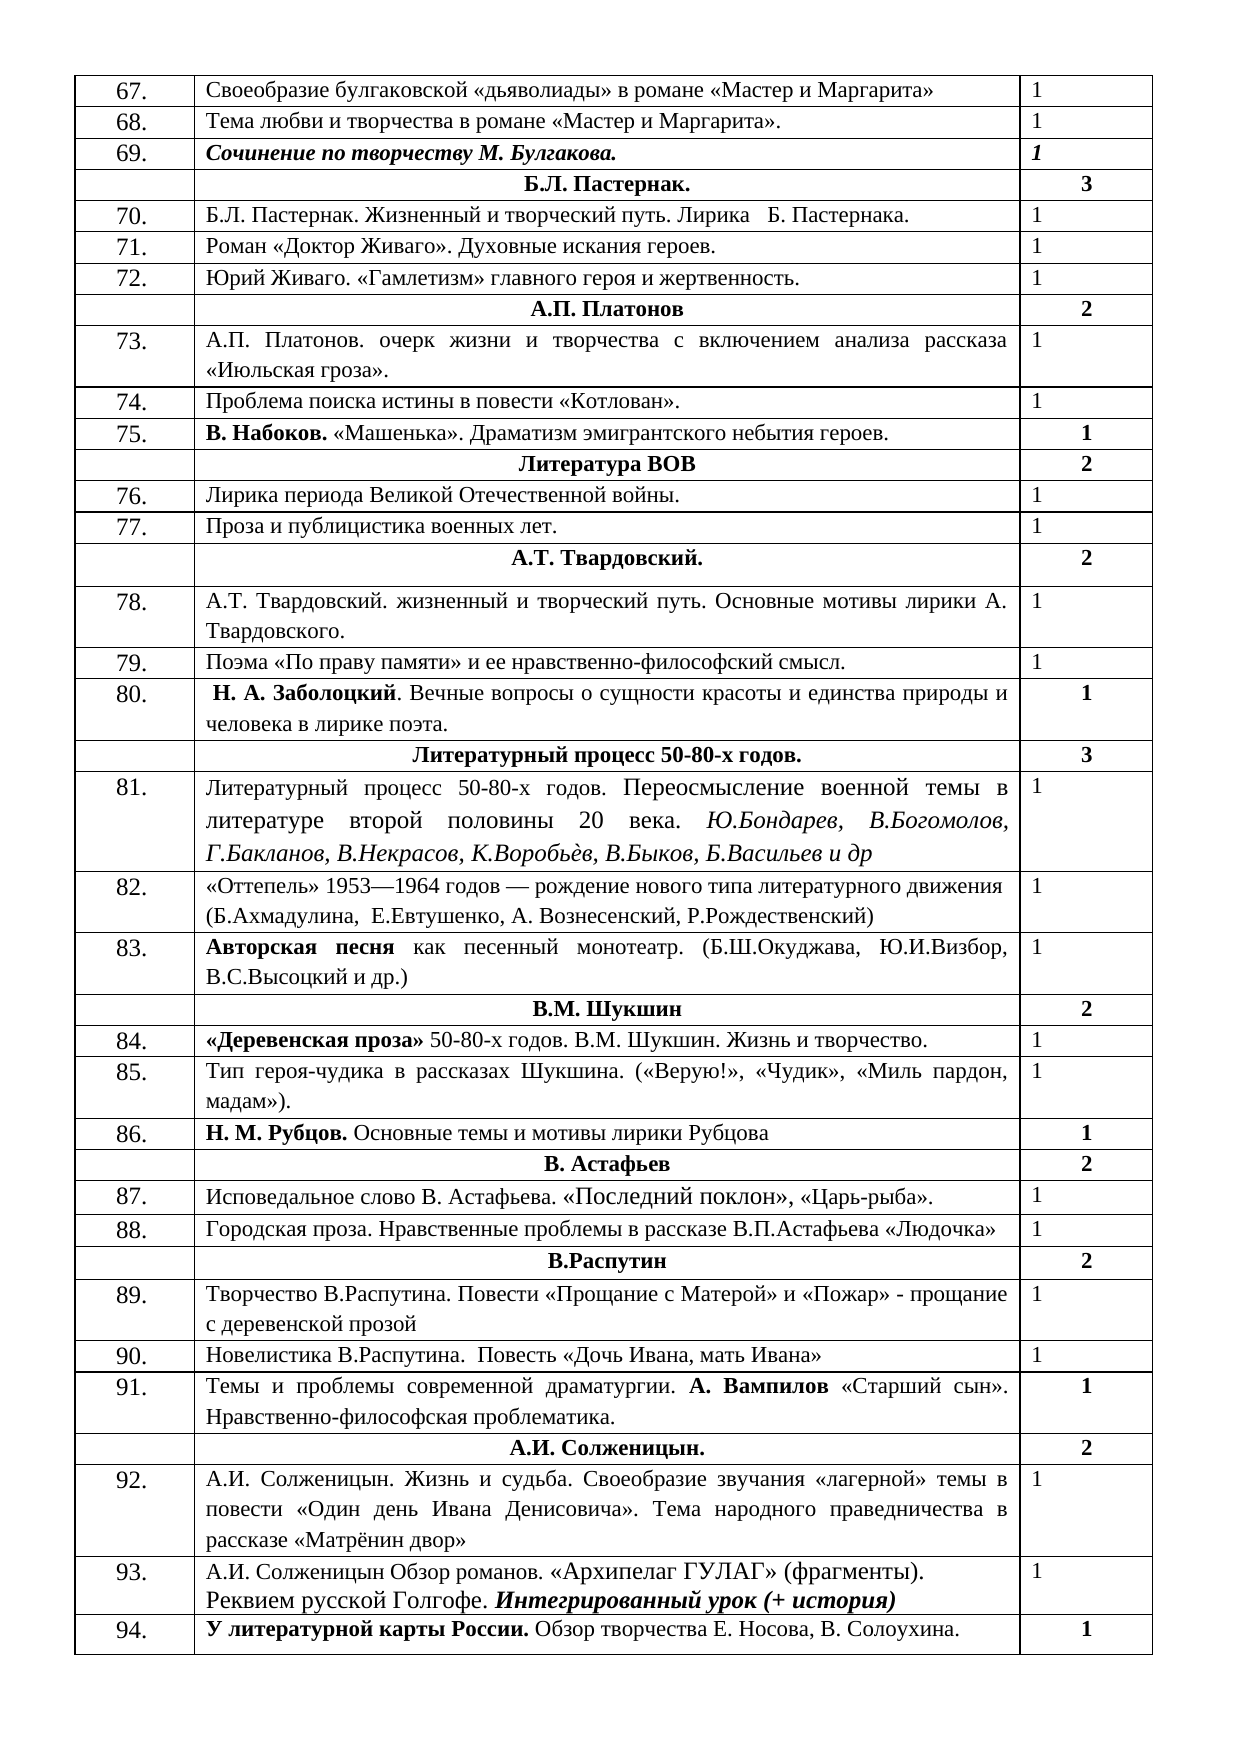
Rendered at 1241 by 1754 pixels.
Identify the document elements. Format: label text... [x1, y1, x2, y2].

table_cell 3 [1021, 741, 1152, 771]
table_cell У литературной карты России. Обзор творчества Е. Носова, В. Солоухина. [195, 1615, 1019, 1654]
table_cell [76, 107, 194, 137]
table_cell А.И. Солженицын Обзор романов. «Архипелаг ГУЛАГ» (фрагменты). Реквием русской Голгофе. Интегрированный урок (+ история) [195, 1557, 1019, 1614]
table_cell [76, 76, 194, 106]
table_cell [76, 741, 194, 771]
table_cell 2 [1021, 295, 1152, 325]
table_cell [76, 170, 194, 200]
table_cell 1 [1021, 1057, 1152, 1118]
table_cell [76, 1247, 194, 1279]
table_cell 1 [1021, 419, 1152, 449]
table_cell Новелистика В.Распутина. Повесть «Дочь Ивана, мать Ивана» [195, 1341, 1019, 1371]
table_cell 1 [1021, 1119, 1152, 1149]
table_cell 1 [1021, 481, 1152, 511]
table_cell Б.Л. Пастернак. Жизненный и творческий путь. Лирика Б. Пастернака. [195, 201, 1019, 231]
table_cell Б.Л. Пастернак. [195, 170, 1019, 200]
table_cell [76, 1150, 194, 1180]
table_cell Н. А. Заболоцкий. Вечные вопросы о сущности красоты и единства природы и человека в лирике поэта. [195, 679, 1019, 740]
table_cell [76, 1057, 194, 1118]
table_cell «Оттепель» 1953—1964 годов — рождение нового типа литературного движения (Б.Ахмадулина, Е.Евтушенко, А. Вознесенский, Р.Рождественский) [195, 872, 1019, 932]
table_cell 1 [1021, 679, 1152, 740]
table_cell [76, 1280, 194, 1340]
table_cell 1 [1021, 1557, 1152, 1614]
table_cell [76, 201, 194, 231]
table_cell 1 [1021, 648, 1152, 678]
table_cell [76, 995, 194, 1025]
table_cell Авторская песня как песенный монотеатр. (Б.Ш.Окуджава, Ю.И.Визбор, В.С.Высоцкий и др.) [195, 933, 1019, 994]
table_cell [76, 513, 194, 543]
table_cell [76, 1465, 194, 1556]
table_cell 1 [1021, 201, 1152, 231]
table_cell Своеобразие булгаковской «дьяволиады» в романе «Мастер и Маргарита» [195, 76, 1019, 106]
table_cell Литературный процесс 50-80-х годов. [195, 741, 1019, 771]
table_cell [76, 872, 194, 932]
table_cell Проза и публицистика военных лет. [195, 513, 1019, 543]
table_cell [76, 544, 194, 586]
table_cell Н. М. Рубцов. Основные темы и мотивы лирики Рубцова [195, 1119, 1019, 1149]
table_cell Темы и проблемы современной драматургии. А. Вампилов «Старший сын». Нравственно-философская проблематика. [195, 1373, 1019, 1433]
table_cell [76, 587, 194, 647]
table_cell [76, 481, 194, 511]
table_cell Городская проза. Нравственные проблемы в рассказе В.П.Астафьева «Людочка» [195, 1215, 1019, 1246]
table_cell 2 [1021, 1247, 1152, 1279]
table_cell 1 [1021, 264, 1152, 294]
table_cell Литературный процесс 50-80-х годов. Переосмысление военной темы в литературе второй половины 20 века. Ю.Бондарев, В.Богомолов, Г.Бакланов, В.Некрасов, К.Воробьѐв, В.Быков, Б.Васильев и др [195, 772, 1019, 871]
table_cell Проблема поиска истины в повести «Котлован». [195, 388, 1019, 418]
table_cell 1 [1021, 1341, 1152, 1371]
table_cell [76, 295, 194, 325]
table_cell [76, 1181, 194, 1214]
table_cell [76, 232, 194, 262]
table_cell [76, 1373, 194, 1433]
table_cell 1 [1021, 107, 1152, 137]
table_cell Лирика периода Великой Отечественной войны. [195, 481, 1019, 511]
table_cell [76, 419, 194, 449]
table_cell 2 [1021, 995, 1152, 1025]
table_cell 1 [1021, 1026, 1152, 1056]
table_cell 1 [1021, 872, 1152, 932]
table_cell 1 [1021, 1465, 1152, 1556]
table_cell [76, 264, 194, 294]
table_cell Сочинение по творчеству М. Булгакова. [195, 139, 1019, 169]
table_cell 2 [1021, 544, 1152, 586]
table_cell Творчество В.Распутина. Повести «Прощание с Матерой» и «Пожар» - прощание с деревенской прозой [195, 1280, 1019, 1340]
table_cell 2 [1021, 450, 1152, 480]
table_cell 1 [1021, 933, 1152, 994]
table_cell Роман «Доктор Живаго». Духовные искания героев. [195, 232, 1019, 262]
table_cell [76, 648, 194, 678]
table_cell 2 [1021, 1150, 1152, 1180]
table_cell [76, 1341, 194, 1371]
table_cell А.Т. Твардовский. жизненный и творческий путь. Основные мотивы лирики А. Твардовского. [195, 587, 1019, 647]
table_cell 1 [1021, 76, 1152, 106]
table_cell Поэма «По праву памяти» и ее нравственно-философский смысл. [195, 648, 1019, 678]
table_cell [76, 1215, 194, 1246]
table_cell Юрий Живаго. «Гамлетизм» главного героя и жертвенность. [195, 264, 1019, 294]
table_cell 1 [1021, 513, 1152, 543]
table_cell 1 [1021, 232, 1152, 262]
table_cell 1 [1021, 139, 1152, 169]
table_cell [76, 679, 194, 740]
table_cell Тип героя-чудика в рассказах Шукшина. («Верую!», «Чудик», «Миль пардон, мадам»). [195, 1057, 1019, 1118]
table_cell А.П. Платонов [195, 295, 1019, 325]
table_cell 1 [1021, 1373, 1152, 1433]
table_cell 1 [1021, 1181, 1152, 1214]
table_cell [76, 139, 194, 169]
table_cell 1 [1021, 388, 1152, 418]
table_cell 1 [1021, 587, 1152, 647]
table_cell А.П. Платонов. очерк жизни и творчества с включением анализа рассказа «Июльская гроза». [195, 326, 1019, 386]
table_cell 2 [1021, 1434, 1152, 1464]
table_cell [76, 1557, 194, 1614]
table_cell 1 [1021, 1615, 1152, 1654]
table_cell 3 [1021, 170, 1152, 200]
table_cell Исповедальное слово В. Астафьева. «Последний поклон», «Царь-рыба». [195, 1181, 1019, 1214]
table_cell «Деревенская проза» 50-80-х годов. В.М. Шукшин. Жизнь и творчество. [195, 1026, 1019, 1056]
table_cell А.Т. Твардовский. [195, 544, 1019, 586]
table_cell [76, 772, 194, 871]
table_cell 1 [1021, 772, 1152, 871]
table_cell [76, 1026, 194, 1056]
table_cell 1 [1021, 1280, 1152, 1340]
table_cell [76, 450, 194, 480]
table_cell [76, 326, 194, 386]
table_cell А.И. Солженицын. Жизнь и судьба. Своеобразие звучания «лагерной» темы в повести «Один день Ивана Денисовича». Тема народного праведничества в рассказе «Матрёнин двор» [195, 1465, 1019, 1556]
table_cell 1 [1021, 326, 1152, 386]
table_cell В. Астафьев [195, 1150, 1019, 1180]
table_cell [76, 1434, 194, 1464]
table_cell Тема любви и творчества в романе «Мастер и Маргарита». [195, 107, 1019, 137]
table_cell [76, 1119, 194, 1149]
table_cell В.Распутин [195, 1247, 1019, 1279]
table_cell [76, 388, 194, 418]
table_cell 1 [1021, 1215, 1152, 1246]
table_cell В. Набоков. «Машенька». Драматизм эмигрантского небытия героев. [195, 419, 1019, 449]
table_cell Литература ВОВ [195, 450, 1019, 480]
table_cell А.И. Солженицын. [195, 1434, 1019, 1464]
table_cell [76, 933, 194, 994]
table_cell [76, 1615, 194, 1654]
table_cell В.М. Шукшин [195, 995, 1019, 1025]
